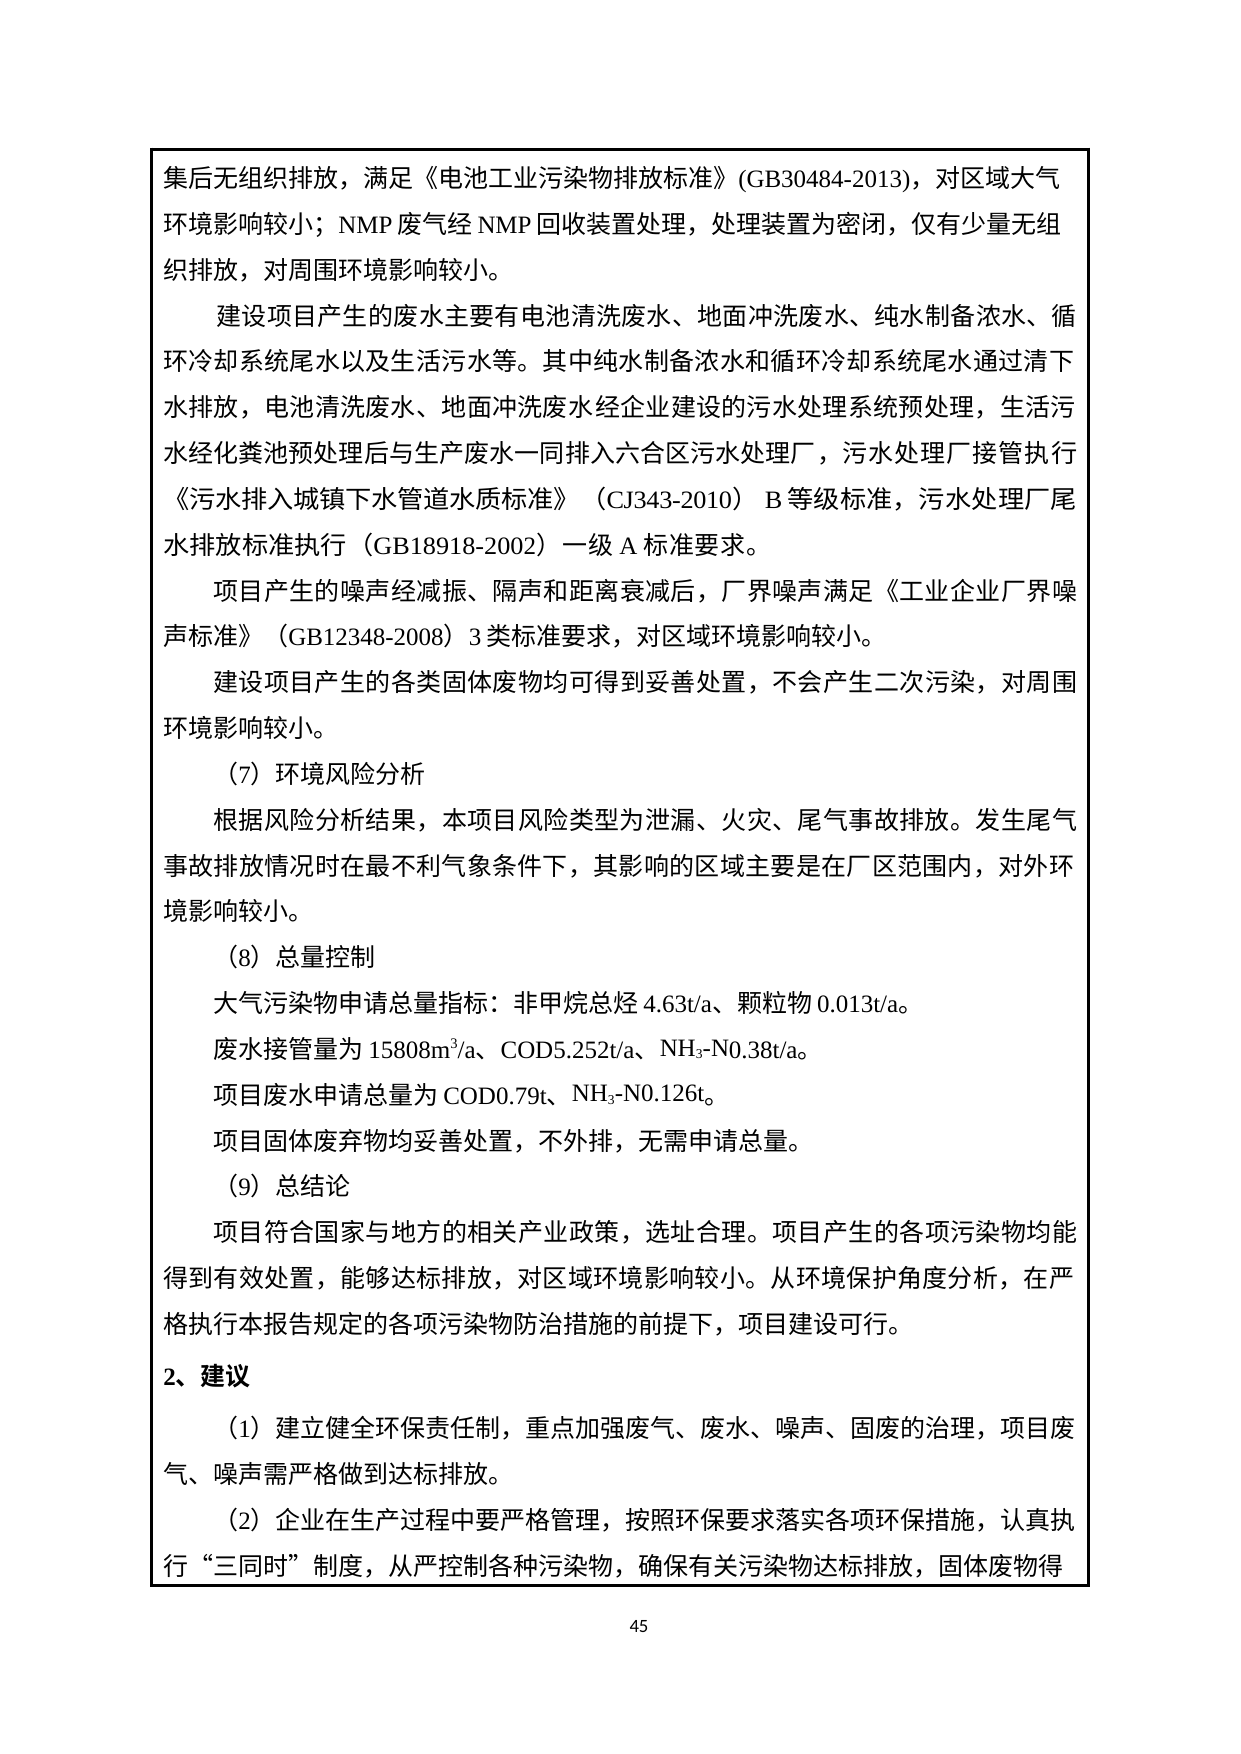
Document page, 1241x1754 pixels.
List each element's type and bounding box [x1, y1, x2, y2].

table_header [153, 151, 1087, 1584]
